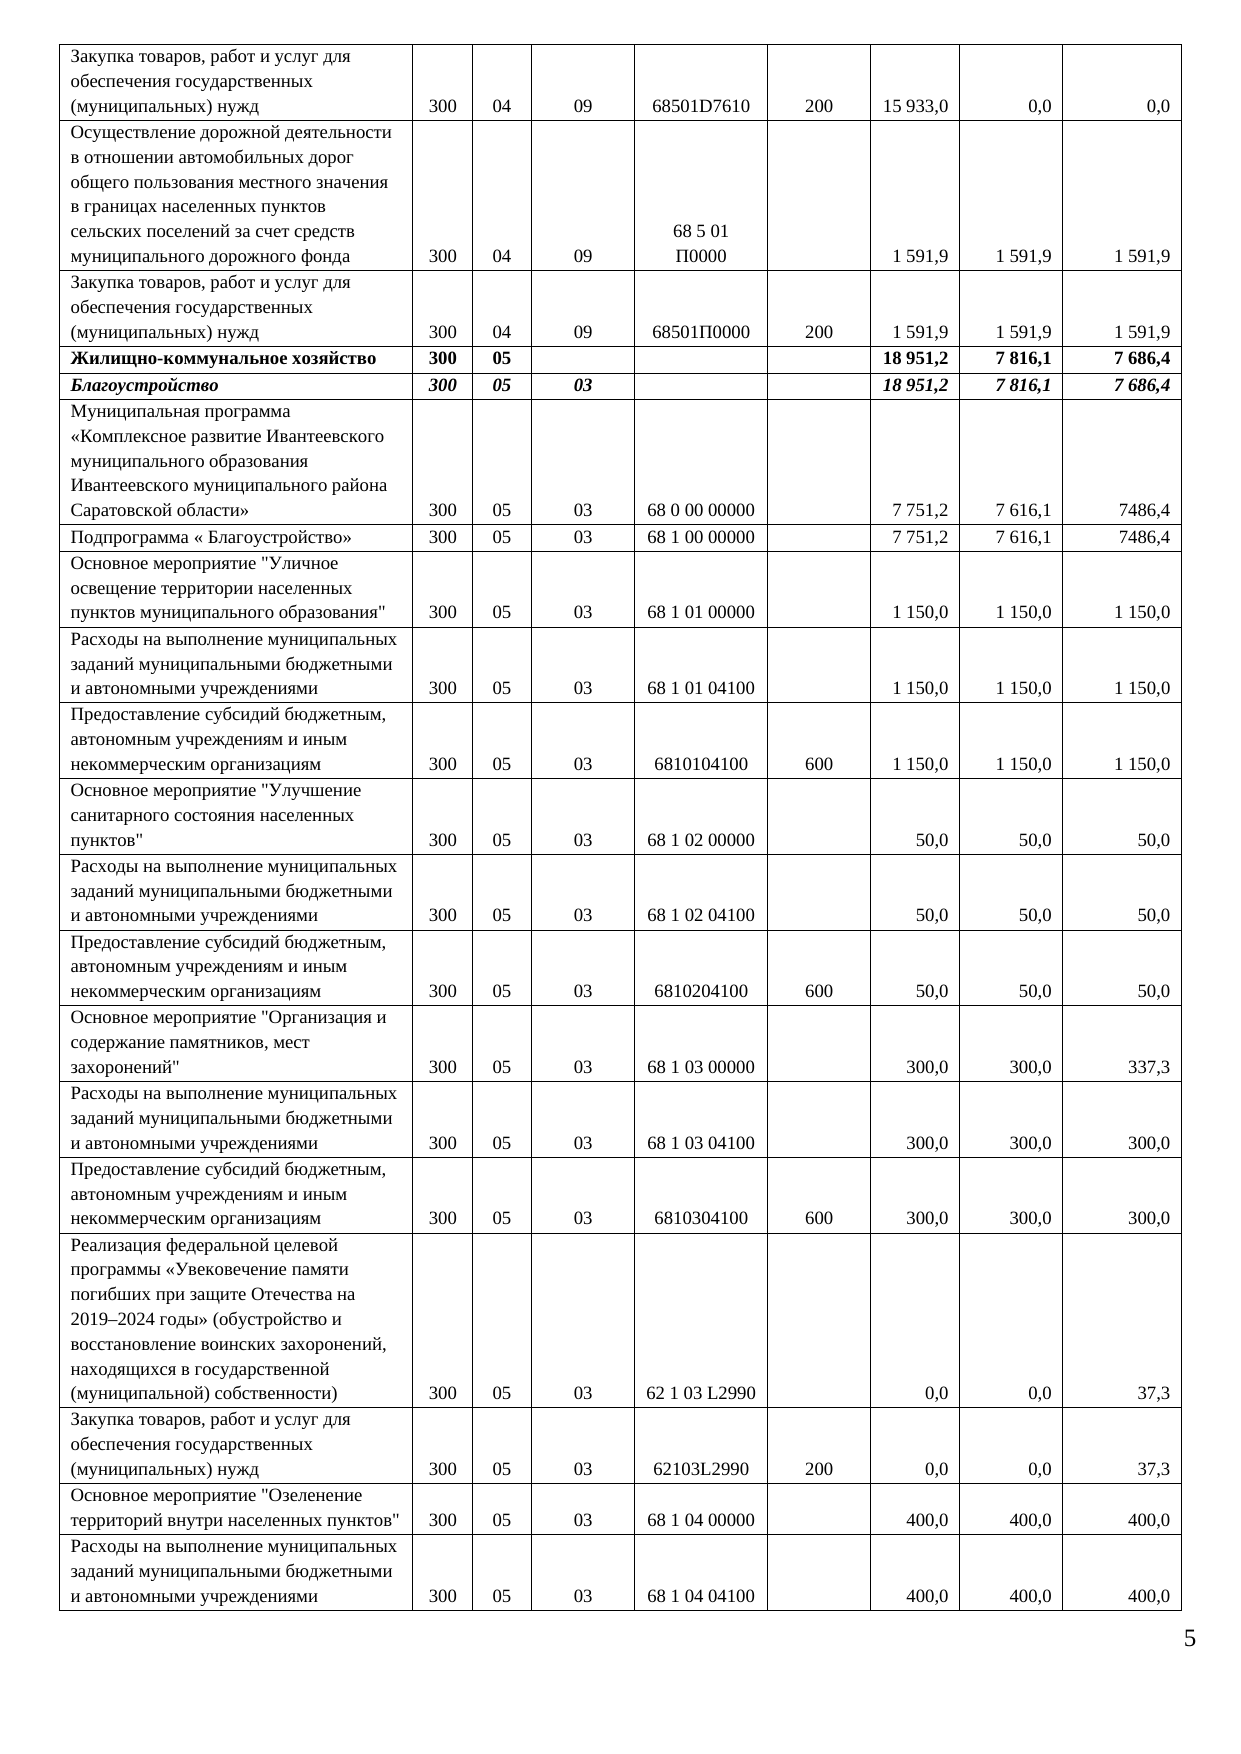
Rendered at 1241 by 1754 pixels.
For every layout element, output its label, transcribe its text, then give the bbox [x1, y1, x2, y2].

table_cell 03 [532, 1408, 634, 1483]
table_cell Реализация федеральной целевой программы «Увековечение памяти погибших при защите Отечества на 2019–2024 годы» (обустройство и восстановление воинских захоронений, находящихся в государственной (муниципальной) собственности) [60, 1234, 412, 1407]
table_cell 68 1 02 04100 [635, 855, 767, 929]
table_cell 04 [473, 271, 531, 346]
table_cell 68 1 03 04100 [635, 1082, 767, 1157]
table_cell [768, 1535, 870, 1610]
table_cell 68501П0000 [635, 271, 767, 346]
table_cell 300,0 [1063, 1158, 1181, 1232]
table_cell 400,0 [1063, 1535, 1181, 1610]
table_cell 1 591,9 [1063, 271, 1181, 346]
table_cell [768, 347, 870, 372]
table_cell 300 [413, 121, 472, 270]
table_cell 50,0 [871, 779, 959, 854]
table_cell 300 [413, 400, 472, 524]
table_cell 50,0 [960, 931, 1062, 1005]
table_cell 03 [532, 779, 634, 854]
table_cell Расходы на выполнение муниципальных заданий муниципальными бюджетными и автономными учреждениями [60, 855, 412, 929]
table_cell Предоставление субсидий бюджетным, автономным учреждениям и иным некоммерческим организациям [60, 703, 412, 778]
table_cell 300 [413, 525, 472, 551]
table_cell 300,0 [871, 1158, 959, 1232]
table_cell 05 [473, 855, 531, 929]
table_cell 1 150,0 [1063, 628, 1181, 702]
table_cell 05 [473, 628, 531, 702]
table_cell 300 [413, 703, 472, 778]
table_cell 7 816,1 [960, 374, 1062, 399]
table_cell 300,0 [960, 1082, 1062, 1157]
table_cell 1 150,0 [960, 703, 1062, 778]
table_cell 37,3 [1063, 1234, 1181, 1407]
table_cell 7486,4 [1063, 525, 1181, 551]
table_cell 68 1 01 04100 [635, 628, 767, 702]
table_cell 1 150,0 [960, 552, 1062, 627]
table_cell 05 [473, 779, 531, 854]
table_cell [768, 374, 870, 399]
table_cell 300 [413, 45, 472, 120]
table_cell Подпрограмма « Благоустройство» [60, 525, 412, 551]
table_cell 300,0 [1063, 1082, 1181, 1157]
table_cell [768, 400, 870, 524]
table_cell 05 [473, 703, 531, 778]
table_cell Закупка товаров, работ и услуг для обеспечения государственных (муниципальных) нужд [60, 45, 412, 120]
table_cell 18 951,2 [871, 374, 959, 399]
table_cell 600 [768, 931, 870, 1005]
table_cell 300 [413, 347, 472, 372]
table_cell 09 [532, 45, 634, 120]
table_cell 1 591,9 [960, 121, 1062, 270]
table_cell 200 [768, 45, 870, 120]
table_cell 300 [413, 1408, 472, 1483]
table_cell 300 [413, 1082, 472, 1157]
table_cell 50,0 [1063, 779, 1181, 854]
table_cell 300 [413, 1006, 472, 1081]
table_cell [635, 347, 767, 372]
table_cell 50,0 [871, 855, 959, 929]
table_cell 03 [532, 1234, 634, 1407]
table_cell 7 616,1 [960, 525, 1062, 551]
table_cell 05 [473, 1535, 531, 1610]
table_cell 04 [473, 45, 531, 120]
table_cell 7 616,1 [960, 400, 1062, 524]
table_cell 7486,4 [1063, 400, 1181, 524]
table_cell 300,0 [871, 1082, 959, 1157]
table_cell 300 [413, 271, 472, 346]
table_cell 0,0 [871, 1408, 959, 1483]
table_cell 7 751,2 [871, 525, 959, 551]
table_cell 400,0 [871, 1535, 959, 1610]
table_cell 1 150,0 [960, 628, 1062, 702]
table_cell 300 [413, 855, 472, 929]
table_cell 68 1 03 00000 [635, 1006, 767, 1081]
table_cell 05 [473, 1408, 531, 1483]
table_cell 15 933,0 [871, 45, 959, 120]
table_cell 300 [413, 552, 472, 627]
table_cell [768, 1234, 870, 1407]
table_cell 37,3 [1063, 1408, 1181, 1483]
table_cell Закупка товаров, работ и услуг для обеспечения государственных (муниципальных) нужд [60, 1408, 412, 1483]
table_cell 0,0 [960, 45, 1062, 120]
table_cell 05 [473, 1158, 531, 1232]
table_cell Жилищно-коммунальное хозяйство [60, 347, 412, 372]
table_cell [768, 1082, 870, 1157]
table_cell 03 [532, 1006, 634, 1081]
table_cell 300 [413, 1535, 472, 1610]
table_cell 1 150,0 [871, 703, 959, 778]
table_cell 68 1 04 00000 [635, 1484, 767, 1534]
table_cell [768, 855, 870, 929]
table_cell 05 [473, 931, 531, 1005]
table_cell 1 591,9 [871, 121, 959, 270]
table_cell 03 [532, 374, 634, 399]
table_cell 50,0 [871, 931, 959, 1005]
table_cell 400,0 [960, 1484, 1062, 1534]
table_cell 50,0 [960, 855, 1062, 929]
table_cell Закупка товаров, работ и услуг для обеспечения государственных (муниципальных) нужд [60, 271, 412, 346]
table_cell Предоставление субсидий бюджетным, автономным учреждениям и иным некоммерческим организациям [60, 1158, 412, 1232]
table_cell 03 [532, 400, 634, 524]
table_cell 09 [532, 121, 634, 270]
table_cell Основное мероприятие "Озеленение территорий внутри населенных пунктов" [60, 1484, 412, 1534]
table_cell 300 [413, 1484, 472, 1534]
table_cell 600 [768, 1158, 870, 1232]
table_cell 0,0 [960, 1408, 1062, 1483]
table_cell [768, 1484, 870, 1534]
table_cell 03 [532, 628, 634, 702]
table_cell 1 150,0 [1063, 552, 1181, 627]
table_cell Основное мероприятие "Уличное освещение территории населенных пунктов муниципального образования" [60, 552, 412, 627]
table_cell 68 1 00 00000 [635, 525, 767, 551]
table_cell 200 [768, 1408, 870, 1483]
table_cell Благоустройство [60, 374, 412, 399]
table_cell 0,0 [871, 1234, 959, 1407]
table_cell 05 [473, 1484, 531, 1534]
table_cell 68501D7610 [635, 45, 767, 120]
table_cell [768, 779, 870, 854]
table_cell 03 [532, 1535, 634, 1610]
table_cell 03 [532, 855, 634, 929]
table_cell 50,0 [960, 779, 1062, 854]
table_cell 7 686,4 [1063, 347, 1181, 372]
table_cell 05 [473, 1006, 531, 1081]
table_cell 03 [532, 1484, 634, 1534]
table_cell 50,0 [1063, 855, 1181, 929]
table_cell 300 [413, 931, 472, 1005]
table_cell 05 [473, 525, 531, 551]
table_cell 68 1 04 04100 [635, 1535, 767, 1610]
table_cell 300,0 [960, 1006, 1062, 1081]
table_cell 03 [532, 552, 634, 627]
table_cell 68 1 01 00000 [635, 552, 767, 627]
table_cell [768, 552, 870, 627]
table_cell 05 [473, 1234, 531, 1407]
table_cell 03 [532, 1082, 634, 1157]
table_cell 03 [532, 931, 634, 1005]
table_cell Расходы на выполнение муниципальных заданий муниципальными бюджетными и автономными учреждениями [60, 628, 412, 702]
table_cell Муниципальная программа «Комплексное развитие Ивантеевского муниципального образования Ивантеевского муниципального района Саратовской области» [60, 400, 412, 524]
table_cell 0,0 [960, 1234, 1062, 1407]
table_cell Расходы на выполнение муниципальных заданий муниципальными бюджетными и автономными учреждениями [60, 1082, 412, 1157]
table_cell 300 [413, 628, 472, 702]
table_cell 03 [532, 703, 634, 778]
table_cell 62 1 03 L2990 [635, 1234, 767, 1407]
table_cell [768, 121, 870, 270]
table_cell 400,0 [1063, 1484, 1181, 1534]
table_cell 05 [473, 1082, 531, 1157]
table_cell 0,0 [1063, 45, 1181, 120]
table_cell 50,0 [1063, 931, 1181, 1005]
table_cell [532, 347, 634, 372]
table_cell 337,3 [1063, 1006, 1181, 1081]
table_cell 1 150,0 [871, 552, 959, 627]
table_cell [768, 525, 870, 551]
table_cell 68 1 02 00000 [635, 779, 767, 854]
table_cell [768, 1006, 870, 1081]
table_cell 300 [413, 779, 472, 854]
table_cell 05 [473, 552, 531, 627]
table_cell 04 [473, 121, 531, 270]
table_cell [768, 628, 870, 702]
table_cell Основное мероприятие "Организация и содержание памятников, мест захоронений" [60, 1006, 412, 1081]
table_cell 68 5 01 П0000 [635, 121, 767, 270]
table_cell 600 [768, 703, 870, 778]
table_cell 300,0 [871, 1006, 959, 1081]
table_cell Расходы на выполнение муниципальных заданий муниципальными бюджетными и автономными учреждениями [60, 1535, 412, 1610]
table_cell 7 816,1 [960, 347, 1062, 372]
table_cell 68 0 00 00000 [635, 400, 767, 524]
table_cell 6810104100 [635, 703, 767, 778]
table_cell 400,0 [871, 1484, 959, 1534]
table_cell Предоставление субсидий бюджетным, автономным учреждениям и иным некоммерческим организациям [60, 931, 412, 1005]
table_cell 6810304100 [635, 1158, 767, 1232]
table_cell Осуществление дорожной деятельности в отношении автомобильных дорог общего пользования местного значения в границах населенных пунктов сельских поселений за счет средств муниципального дорожного фонда [60, 121, 412, 270]
table_cell 05 [473, 400, 531, 524]
table_cell 300 [413, 1234, 472, 1407]
table_cell 18 951,2 [871, 347, 959, 372]
table_cell 05 [473, 347, 531, 372]
table_cell 200 [768, 271, 870, 346]
table_cell 400,0 [960, 1535, 1062, 1610]
table_cell Основное мероприятие "Улучшение санитарного состояния населенных пунктов" [60, 779, 412, 854]
table_cell 03 [532, 1158, 634, 1232]
table_cell 1 591,9 [960, 271, 1062, 346]
table_cell 6810204100 [635, 931, 767, 1005]
table_cell 05 [473, 374, 531, 399]
table_cell 1 591,9 [871, 271, 959, 346]
table_cell 62103L2990 [635, 1408, 767, 1483]
table_cell 7 686,4 [1063, 374, 1181, 399]
table_cell 09 [532, 271, 634, 346]
table_cell [635, 374, 767, 399]
table_cell 300 [413, 374, 472, 399]
table_cell 03 [532, 525, 634, 551]
table_cell 300 [413, 1158, 472, 1232]
table_cell 1 150,0 [1063, 703, 1181, 778]
table_cell 7 751,2 [871, 400, 959, 524]
table_cell 300,0 [960, 1158, 1062, 1232]
table_cell 1 150,0 [871, 628, 959, 702]
table_cell 1 591,9 [1063, 121, 1181, 270]
